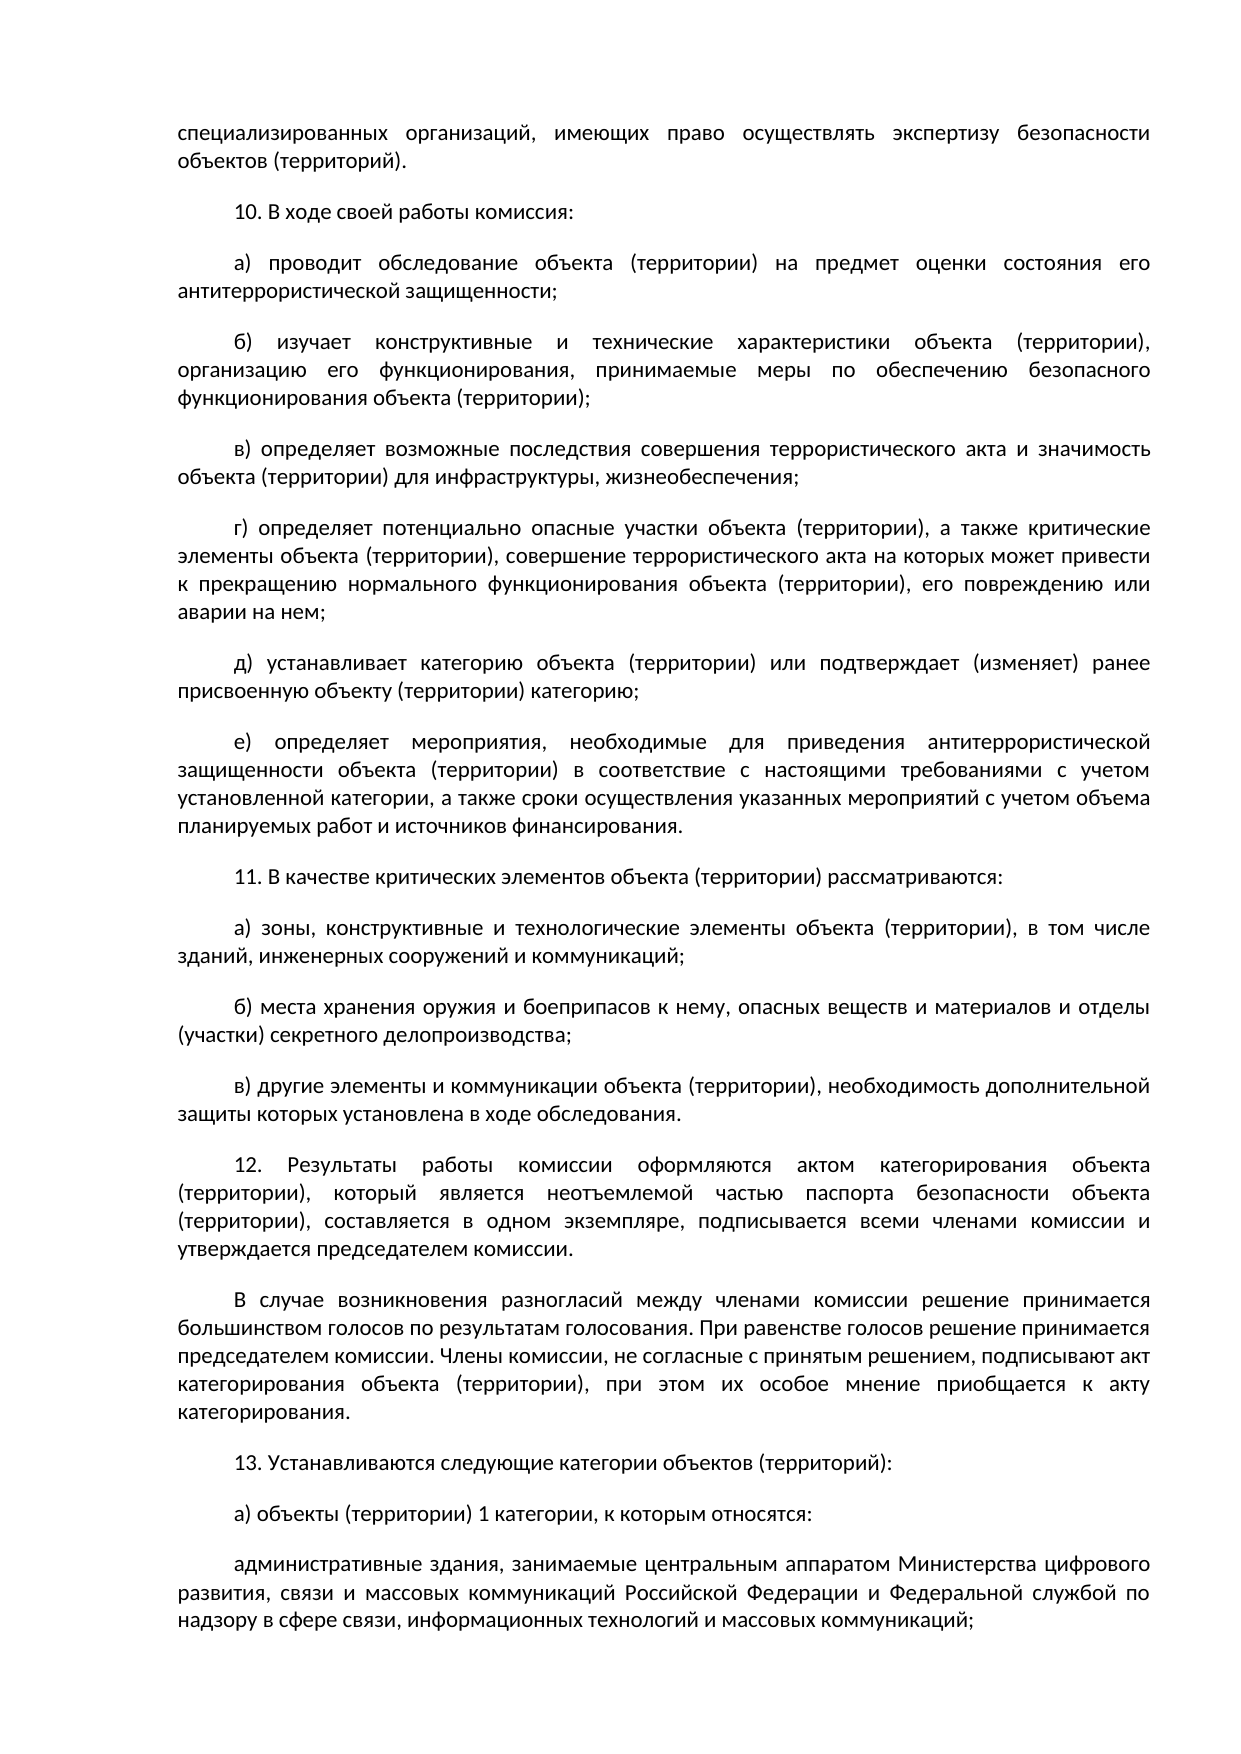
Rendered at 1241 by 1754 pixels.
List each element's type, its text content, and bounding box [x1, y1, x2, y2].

text г) определяет потенциально опасные участки объекта (территории), а также критические элементы объекта (территории), совершение террористического акта на которых может привести к прекращению нормального функционирования объекта (территории), его повреждению или аварии на нем; [177, 513, 1152, 625]
text е) определяет мероприятия, необходимые для приведения антитеррористической защищенности объекта (территории) в соответствие с настоящими требованиями с учетом установленной категории, а также сроки осуществления указанных мероприятий с учетом объема планируемых работ и источников финансирования. [177, 727, 1152, 839]
text д) устанавливает категорию объекта (территории) или подтверждает (изменяет) ранее присвоенную объекту (территории) категорию; [177, 648, 1152, 704]
text 13. Устанавливаются следующие категории объектов (территорий): [177, 1448, 1152, 1476]
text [177, 118, 1152, 174]
text а) зоны, конструктивные и технологические элементы объекта (территории), в том числе зданий, инженерных сооружений и коммуникаций; [177, 913, 1152, 969]
text В случае возникновения разногласий между членами комиссии решение принимается большинством голосов по результатам голосования. При равенстве голосов решение принимается председателем комиссии. Члены комиссии, не согласные с принятым решением, подписывают акт категорирования объекта (территории), при этом их особое мнение приобщается к акту категорирования. [177, 1285, 1152, 1425]
text а) проводит обследование объекта (территории) на предмет оценки состояния его антитеррористической защищенности; [177, 248, 1152, 304]
text 11. В качестве критических элементов объекта (территории) рассматриваются: [177, 862, 1152, 890]
text в) другие элементы и коммуникации объекта (территории), необходимость дополнительной защиты которых установлена в ходе обследования. [177, 1071, 1152, 1127]
text административные здания, занимаемые центральным аппаратом Министерства цифрового развития, связи и массовых коммуникаций Российской Федерации и Федеральной службой по надзору в сфере связи, информационных технологий и массовых коммуникаций; [177, 1549, 1152, 1634]
text б) изучает конструктивные и технические характеристики объекта (территории), организацию его функционирования, принимаемые меры по обеспечению безопасного функционирования объекта (территории); [177, 327, 1152, 411]
text б) места хранения оружия и боеприпасов к нему, опасных веществ и материалов и отделы (участки) секретного делопроизводства; [177, 992, 1152, 1048]
text в) определяет возможные последствия совершения террористического акта и значимость объекта (территории) для инфраструктуры, жизнеобеспечения; [177, 434, 1152, 490]
text а) объекты (территории) 1 категории, к которым относятся: [177, 1499, 1152, 1527]
text 10. В ходе своей работы комиссия: [177, 197, 1152, 225]
text 12. Результаты работы комиссии оформляются актом категорирования объекта (территории), который является неотъемлемой частью паспорта безопасности объекта (территории), составляется в одном экземпляре, подписывается всеми членами комиссии и утверждается председателем комиссии. [177, 1150, 1152, 1262]
